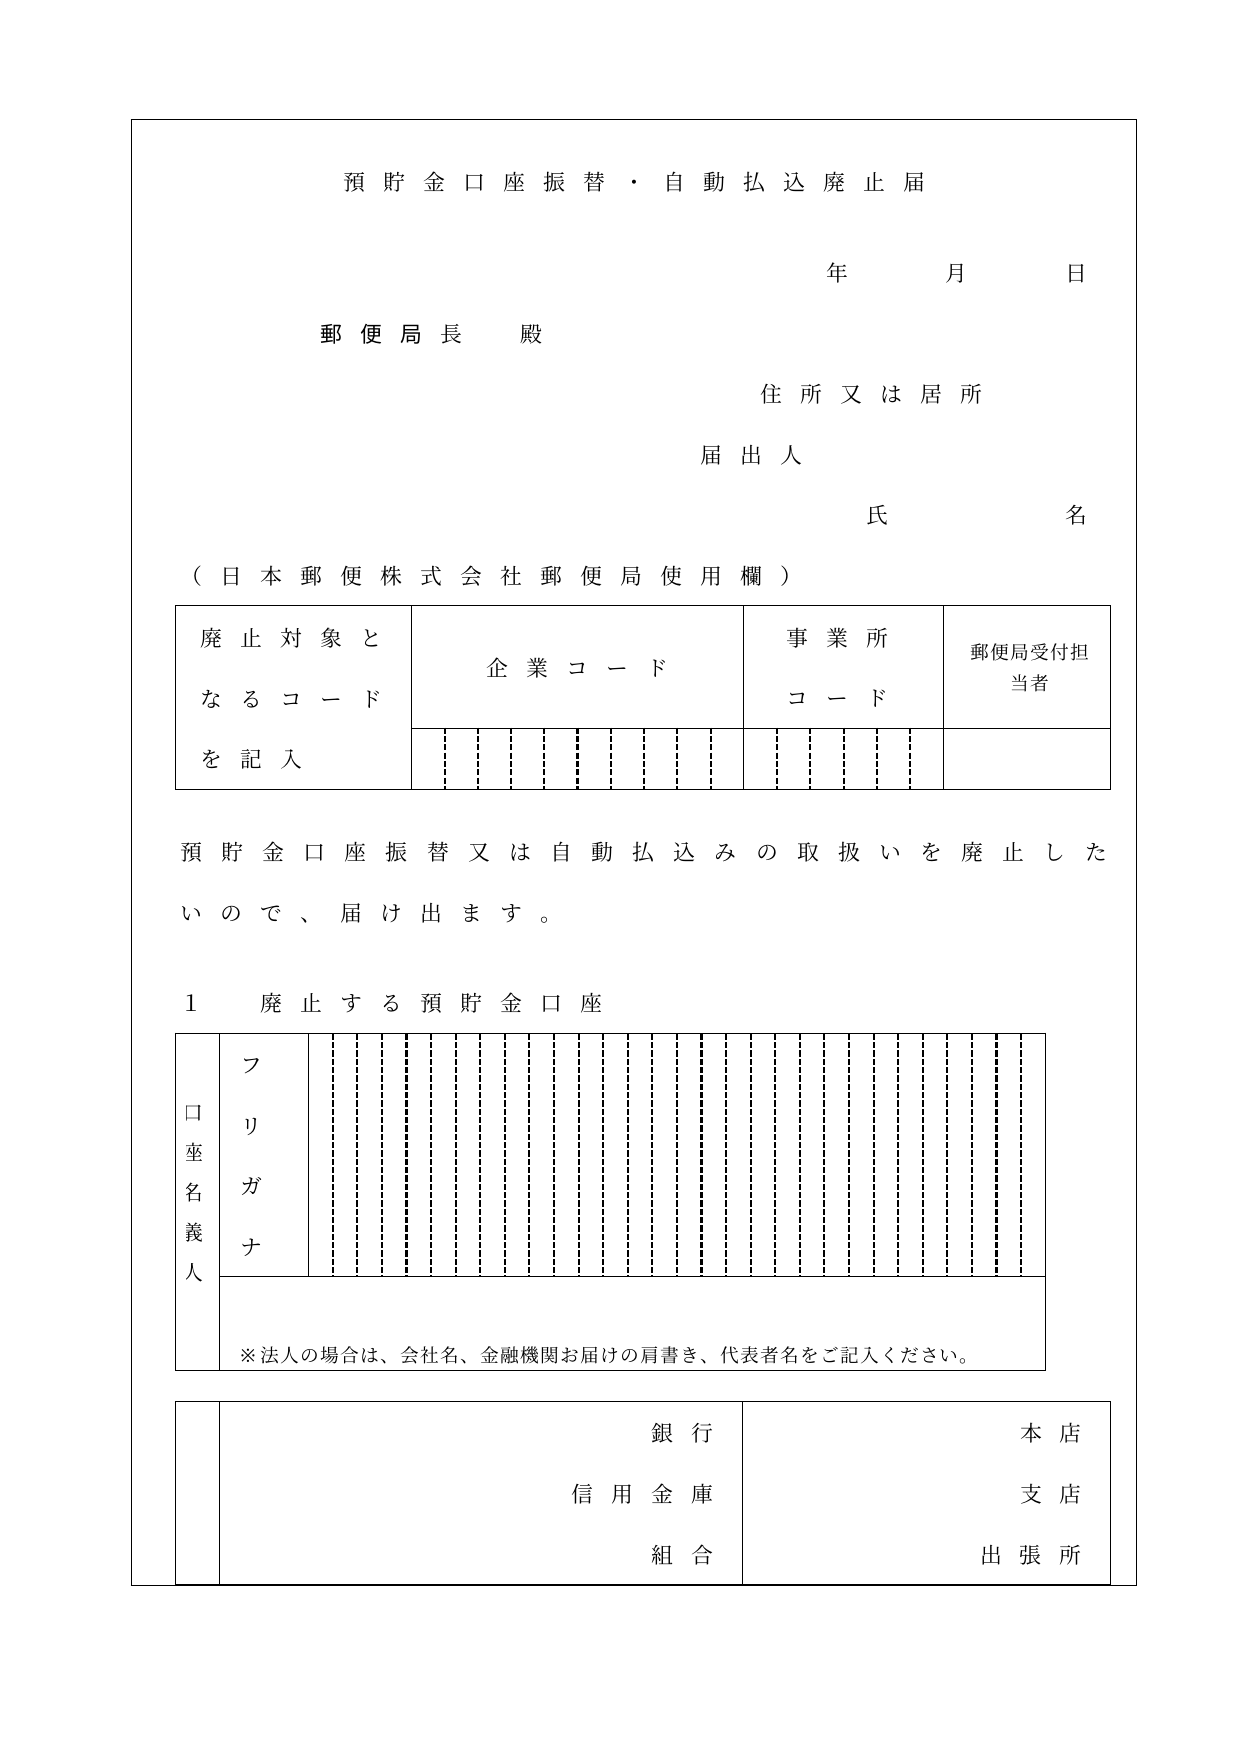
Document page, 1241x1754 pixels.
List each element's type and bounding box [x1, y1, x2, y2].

table_header [132, 120, 1136, 1585]
